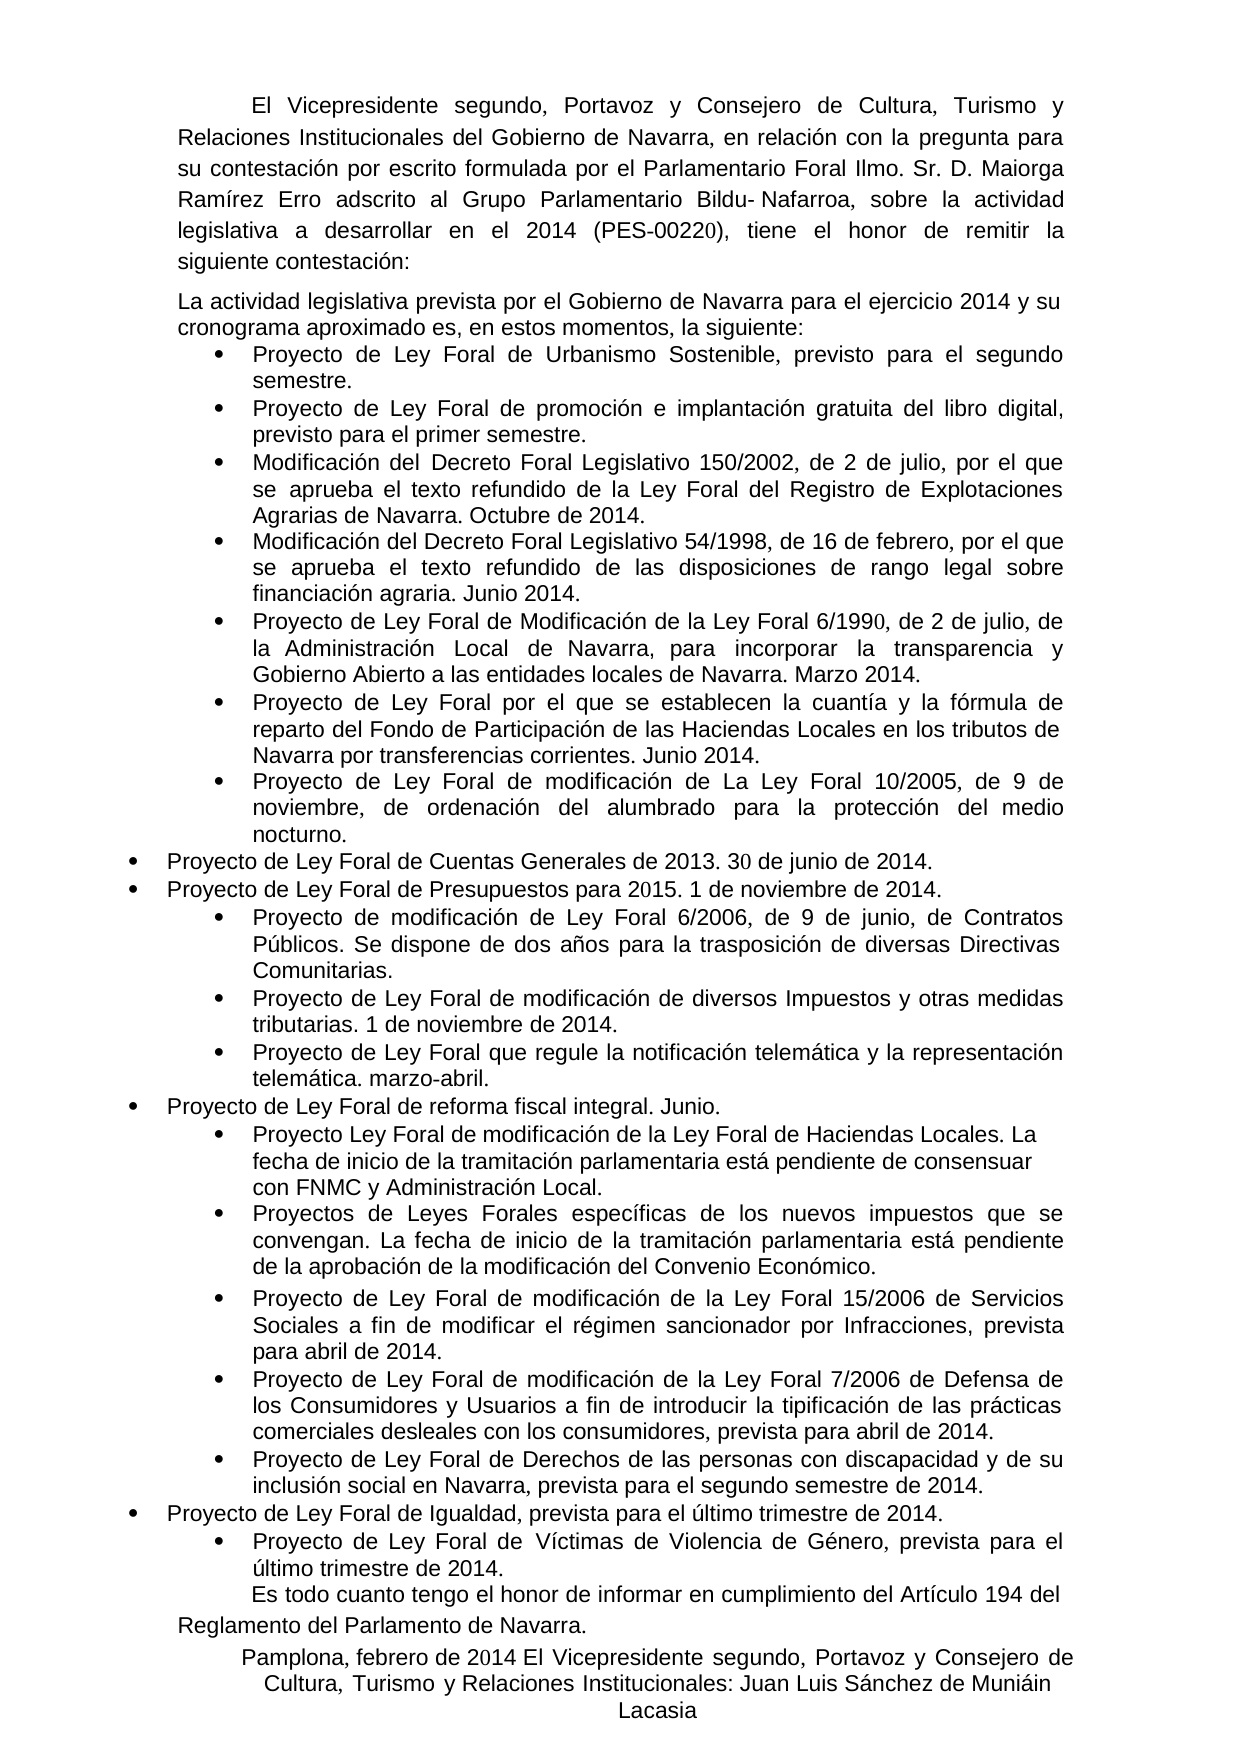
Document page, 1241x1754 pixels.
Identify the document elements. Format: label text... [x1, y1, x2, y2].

text Es todo cuanto tengo el honor de informar en cumplimiento del Artículo 194 del Reglamento del Parlamento de Navarra. [177, 1581, 1063, 1639]
list Proyecto de Ley Foral de Igualdad, prevista para el último trimestre de 2014. [129, 1499, 1076, 1527]
list Modificación del Decreto Foral Legislativo 150/2002, de 2 de julio, por el que se aprueba el texto refundido de la Ley Foral del Registro de Explotaciones [215, 449, 1064, 502]
text comerciales desleales con los consumidores, prevista para abril de 2014. [252, 1419, 1076, 1444]
text Navarra por transferencias corrientes. Junio 2014. [252, 742, 1076, 768]
text El Vicepresidente segundo, Portavoz y Consejero de Cultura, Turismo y Relaciones Institucionales del Gobierno de Navarra, en relación con la pregunta para su contestación por escrito formulada por el Parlamentario Foral Ilmo. Sr. D. Maiorga Ramírez Erro adscrito al Grupo Parlamentario Bildu-Nafarroa, sobre la actividad legislativa a desarrollar en el 2014 (PES-00220), tiene el honor de remitir la siguiente contestación: [177, 92, 1064, 274]
list Proyecto de Ley Foral de Derechos de las personas con discapacidad y de su inclusión social en Navarra, prevista para el segundo semestre de 2014. [215, 1447, 1064, 1499]
list Proyecto de Ley Foral de Presupuestos para 2015. 1 de noviembre de 2014. [129, 875, 1076, 903]
list Proyecto de Ley Foral de modificación de la Ley Foral 15/2006 de Servicios Sociales a fin de modificar el régimen sancionador por Infracciones, prevista para abril de 2014. [215, 1286, 1064, 1364]
text Agrarias de Navarra. Octubre de 2014. [252, 502, 1076, 528]
list Proyecto de Ley Foral de Urbanismo Sostenible, previsto para el segundo semestre. [215, 341, 1064, 394]
list Proyectos de Leyes Forales específicas de los nuevos impuestos que se convengan. La fecha de inicio de la tramitación parlamentaria está pendiente de la aprobación de la modificación del Convenio Económico. [215, 1201, 1064, 1279]
text La actividad legislativa prevista por el Gobierno de Navarra para el ejercicio 2014 y su cronograma aproximado es, en estos momentos, la siguiente: [177, 289, 1064, 341]
list Proyecto de Ley Foral de Víctimas de Violencia de Género, prevista para el último trimestre de 2014. [215, 1528, 1064, 1581]
list Proyecto de Ley Foral de reforma fiscal integral. Junio. [129, 1092, 1076, 1120]
list Proyecto Ley Foral de modificación de la Ley Foral de Haciendas Locales. La fecha de inicio de la tramitación parlamentaria está pendiente de consensuar con FNMC y Administración Local. [215, 1121, 1039, 1201]
list Proyecto de Ley Foral por el que se establecen la cuantía y la fórmula de reparto del Fondo de Participación de las Haciendas Locales en los tributos de [215, 689, 1064, 742]
list Proyecto de Ley Foral de promoción e implantación gratuita del libro digital, previsto para el primer semestre. [215, 395, 1064, 448]
text Pamplona, febrero de 2014 El Vicepresidente segundo, Portavoz y Consejero de Cultura, Turismo y Relaciones Institucionales: Juan Luis Sánchez de Muniáin Lacasia [239, 1644, 1076, 1723]
text Comunitarias. [252, 957, 1076, 983]
list Proyecto de Ley Foral de Modificación de la Ley Foral 6/1990, de 2 de julio, de la Administración Local de Navarra, para incorporar la transparencia y Gobierno Abierto a las entidades locales de Navarra. Marzo 2014. [215, 608, 1064, 688]
list Proyecto de Ley Foral de modificación de La Ley Foral 10/2005, de 9 de noviembre, de ordenación del alumbrado para la protección del medio nocturno. [215, 768, 1064, 847]
list Proyecto de modificación de Ley Foral 6/2006, de 9 de junio, de Contratos Públicos. Se dispone de dos años para la trasposición de diversas Directivas [215, 904, 1064, 957]
list Modificación del Decreto Foral Legislativo 54/1998, de 16 de febrero, por el que se aprueba el texto refundido de las disposiciones de rango legal sobre financiación agraria. Junio 2014. [215, 528, 1064, 607]
list Proyecto de Ley Foral de Cuentas Generales de 2013. 30 de junio de 2014. [129, 847, 1076, 875]
list Proyecto de Ley Foral de modificación de diversos Impuestos y otras medidas tributarias. 1 de noviembre de 2014. [215, 985, 1064, 1038]
list Proyecto de Ley Foral que regule la notificación telemática y la representación telemática. marzo-abril. [215, 1039, 1064, 1092]
list Proyecto de Ley Foral de modificación de la Ley Foral 7/2006 de Defensa de los Consumidores y Usuarios a fin de introducir la tipificación de las prácticas [215, 1366, 1064, 1419]
